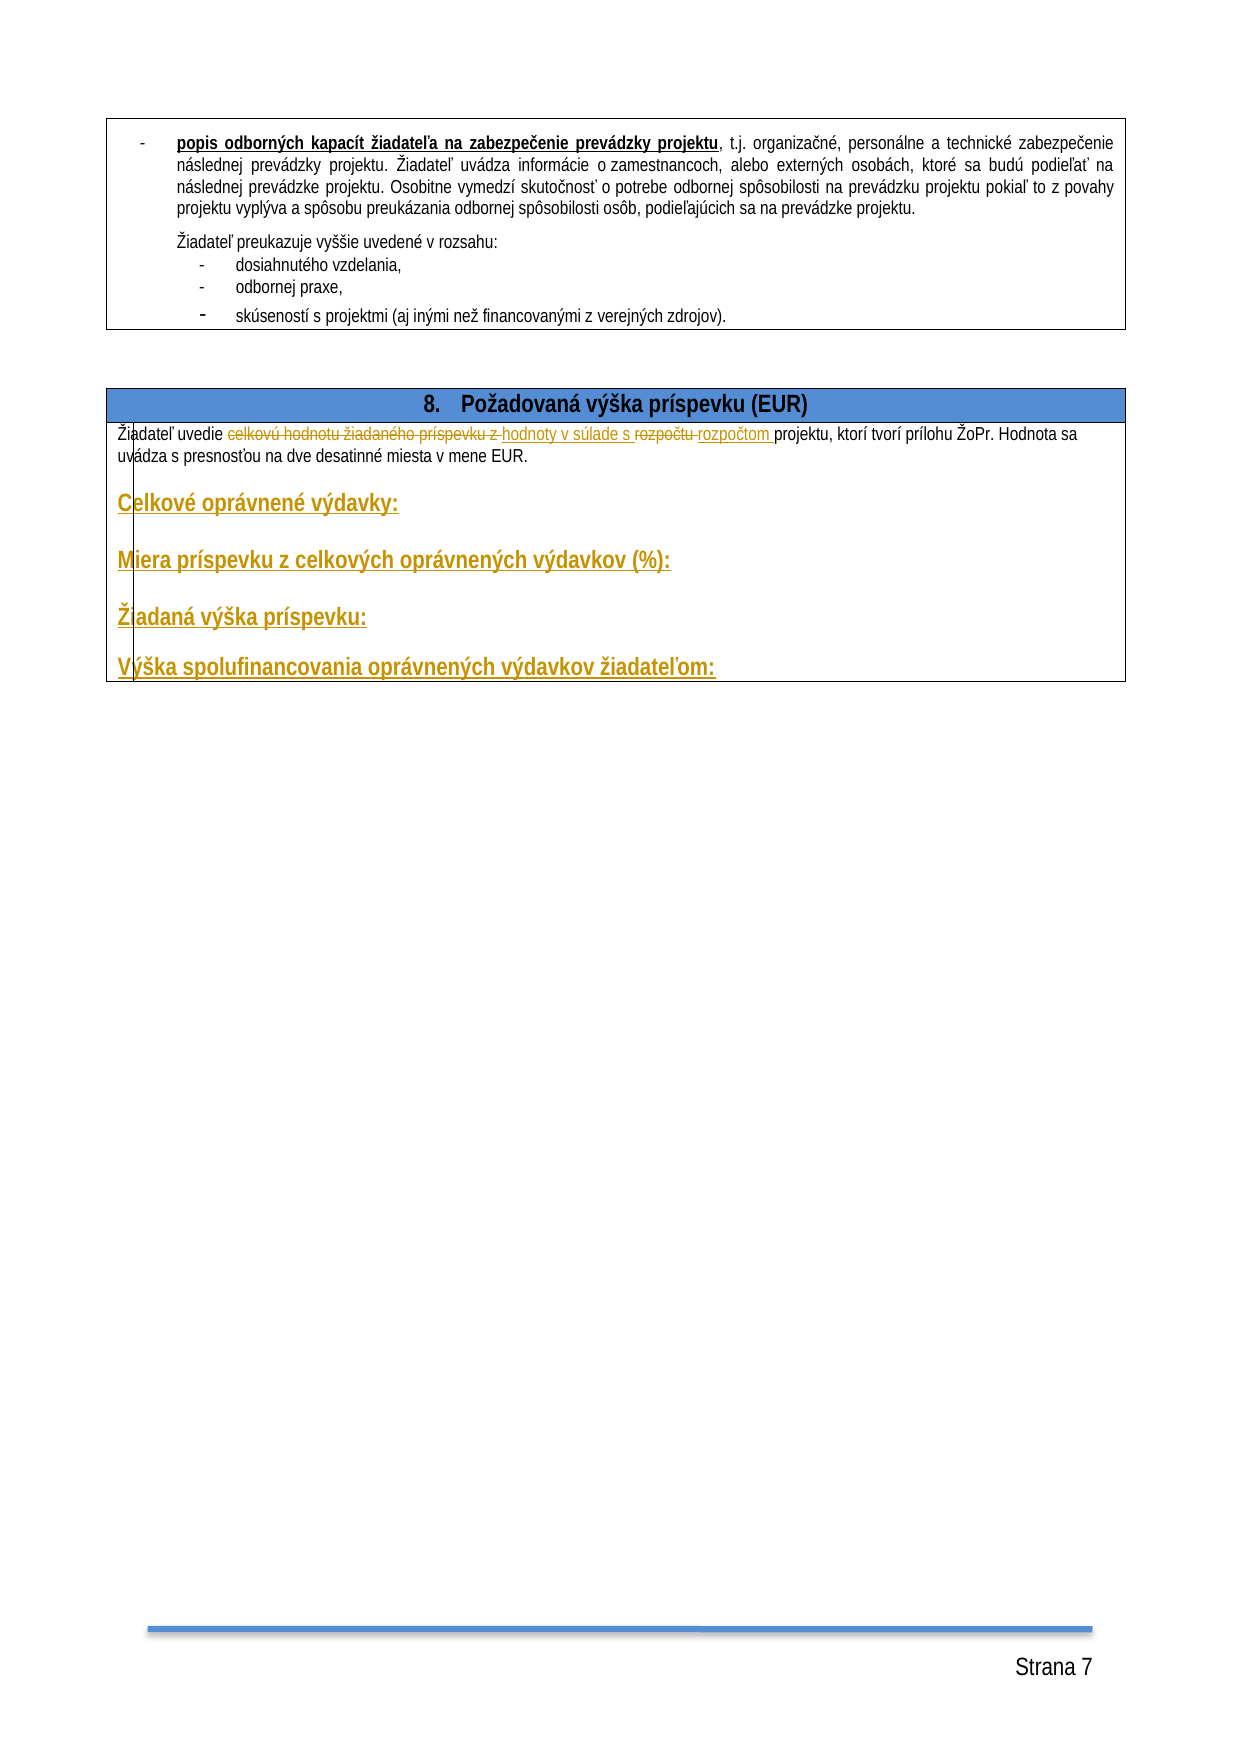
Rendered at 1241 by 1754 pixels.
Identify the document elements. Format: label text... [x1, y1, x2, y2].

table_cell Žiadateľ uvedie projektu, ktorí tvorí prílohu ŽoPr. Hodnota sa uvádza s presnosťou na dve desatinné miesta v mene EUR. [134, 423, 1125, 681]
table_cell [107, 119, 1125, 329]
table_header Požadovaná výška príspevku (EUR) [107, 389, 1125, 422]
